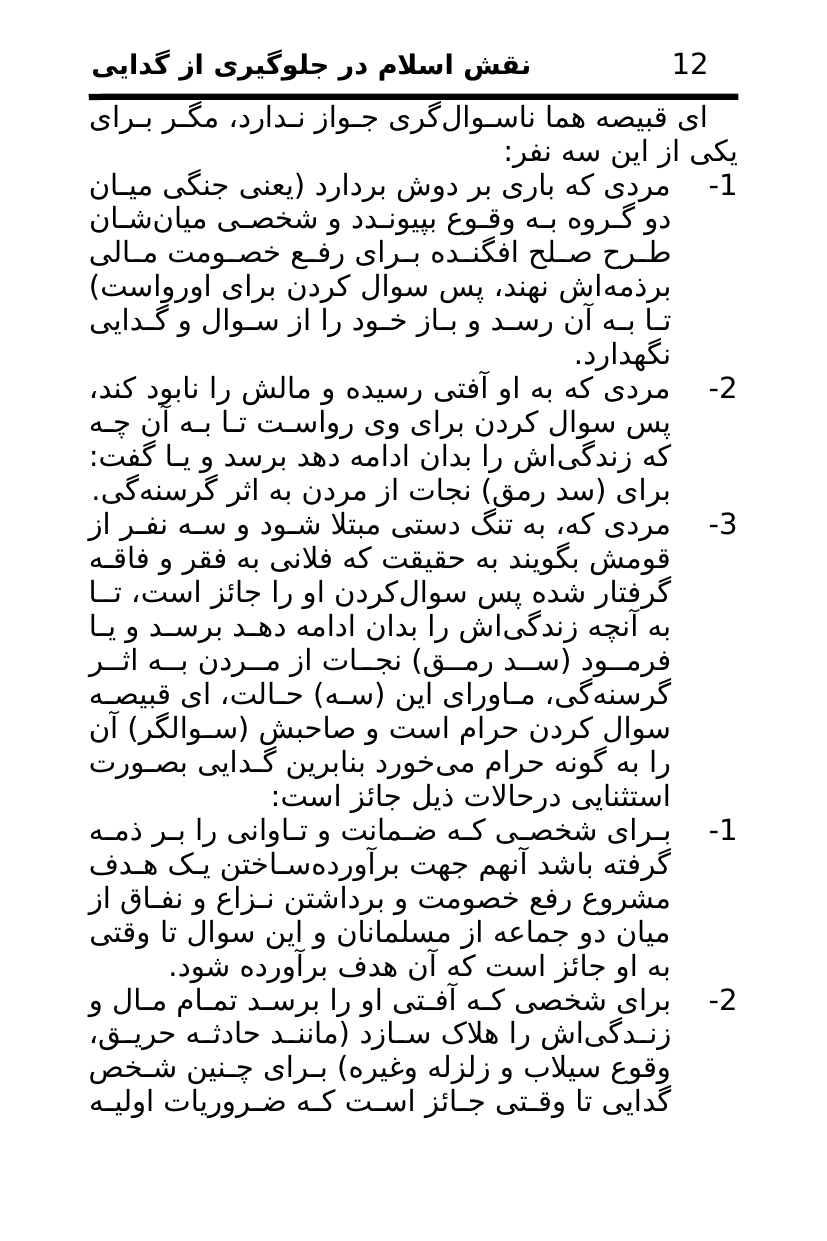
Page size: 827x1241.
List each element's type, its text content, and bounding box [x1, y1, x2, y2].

list برای شخصی که ضمانت و تاوانی را بر ذمه گرفته باشد آنهم جهت برآورده‌ساختن یک هدف مشروع رفع خصومت و برداشتن نزاع و نفاق از میان دو جماعه از مسلمانان و این سوال تا وقتی به او جائز است که آن هدف برآورده شود. [89, 813, 708, 983]
text ای قبیصه هما ناسوال‌گری جواز ندارد، مگر برای یکی از این سه نفر: [89, 100, 738, 168]
list مردی که باری بر دوش بردارد (یعنی جنگی میان دو گروه به وقوع بپیوندد و شخصی میان‌شان طرح صلح افگنده برای رفع خصومت مالی برذمه‌اش نهند، پس سوال کردن برای اورواست) تا به آن رسد و باز خود را از سوال و گدایی نگهدارد. [89, 168, 708, 372]
list مردی که به او آفتی رسیده و مالش را نابود کند، پس سوال کردن برای وی رواست تا به آن چه که زندگی‌اش را بدان ادامه دهد برسد و یا گفت: برای (سد رمق) نجات از مردن به اثر گرسنه‌گی. [89, 372, 708, 507]
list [89, 983, 708, 1119]
list مردی که، به تنگ دستی مبتلا شود و سه نفر از قومش بگویند به حقیقت که فلانی به فقر و فاقه گرفتار شده پس سوال‌کردن او را جائز است، تا به آنچه زندگی‌اش را بدان ادامه دهد برسد و یا فرمود (سد رمق) نجات از مردن به اثر گرسنه‌گی، ماورای این (سه) حالت، ای قبیصه سوال کردن حرام است و صاحبش (سوالگر) آن را به گونه حرام می‌خورد بنابرین گدایی بصورت استثنایی درحالات ذیل جائز است:‌ [89, 507, 708, 813]
